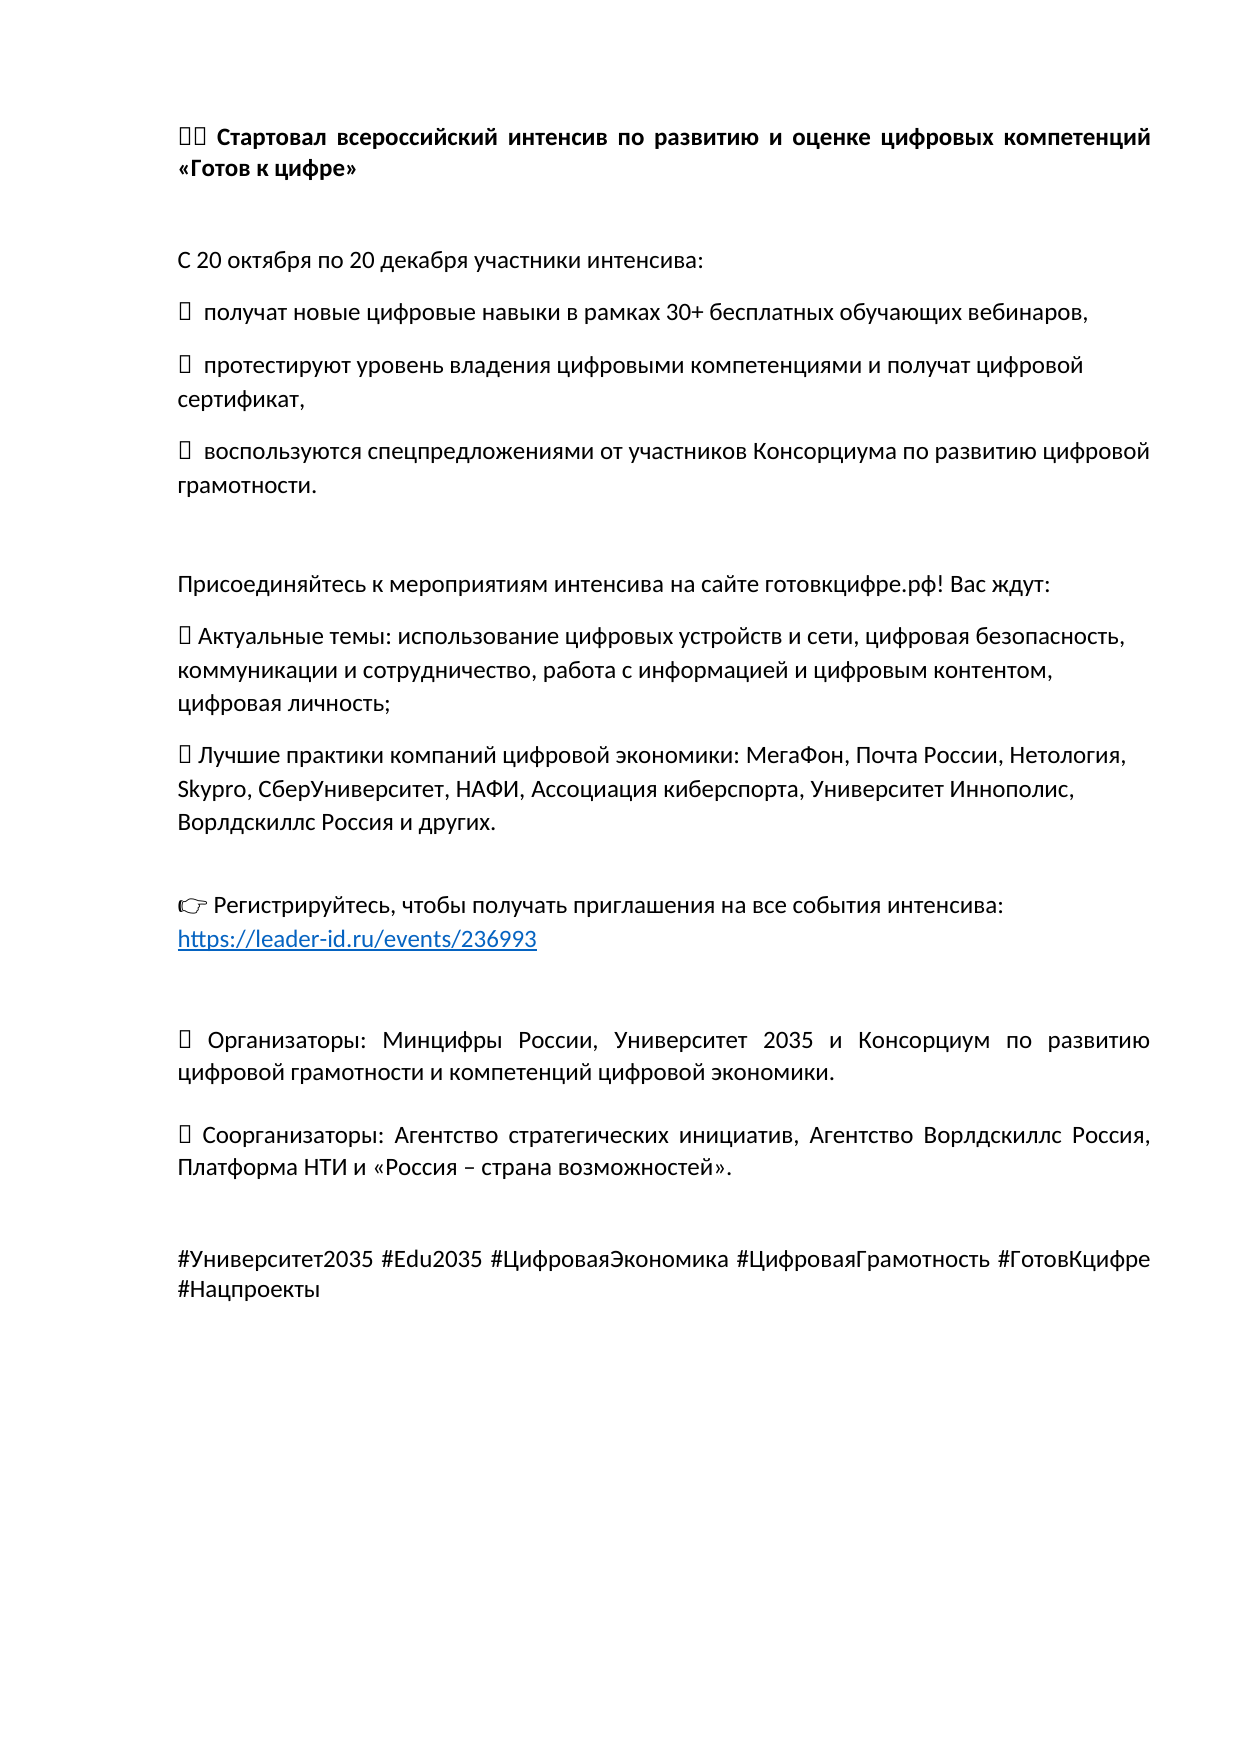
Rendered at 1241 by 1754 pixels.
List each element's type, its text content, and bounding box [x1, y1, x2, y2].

text 📌 Соорганизаторы: Агентство стратегических инициатив, Агентство Ворлдскиллс Россия, Платформа НТИ и «Россия – страна возможностей». [177, 1117, 1152, 1182]
text Присоединяйтесь к мероприятиям интенсива на сайте готовкцифре.рф! Вас ждут: [177, 568, 1152, 599]
text 👾 протестируют уровень владения цифровыми компетенциями и получат цифровой сертификат, [177, 347, 1152, 414]
text 👾 получат новые цифровые навыки в рамках 30+ бесплатных обучающих вебинаров, [177, 293, 1152, 327]
text 🎉🚀 Стартовал всероссийский интенсив по развитию и оценке цифровых компетенций «Готов к цифре» [177, 118, 1152, 183]
text 🔹 Актуальные темы: использование цифровых устройств и сети, цифровая безопасность, коммуникации и сотрудничество, работа с информацией и цифровым контентом, цифровая личность; [177, 618, 1152, 718]
text #Университет2035 #Edu2035 #ЦифроваяЭкономика #ЦифроваяГрамотность #ГотовКцифре #Нацпроекты [177, 1243, 1152, 1304]
text 👾 воспользуются спецпредложениями от участников Консорциума по развитию цифровой грамотности. [177, 433, 1152, 500]
text 🔹 Лучшие практики компаний цифровой экономики: МегаФон, Почта России, Нетология, Skypro, СберУниверситет, НАФИ, Ассоциация киберспорта, Университет Иннополис, Ворлдскиллс Россия и других. [177, 737, 1152, 837]
text 👉 Регистрируйтесь, чтобы получать приглашения на все события интенсива: https://leader-id.ru/events/236993 [177, 886, 1152, 953]
text 📌 Организаторы: Минцифры России, Университет 2035 и Консорциум по развитию цифровой грамотности и компетенций цифровой экономики. [177, 1022, 1152, 1087]
text С 20 октября по 20 декабря участники интенсива: [177, 244, 1152, 274]
